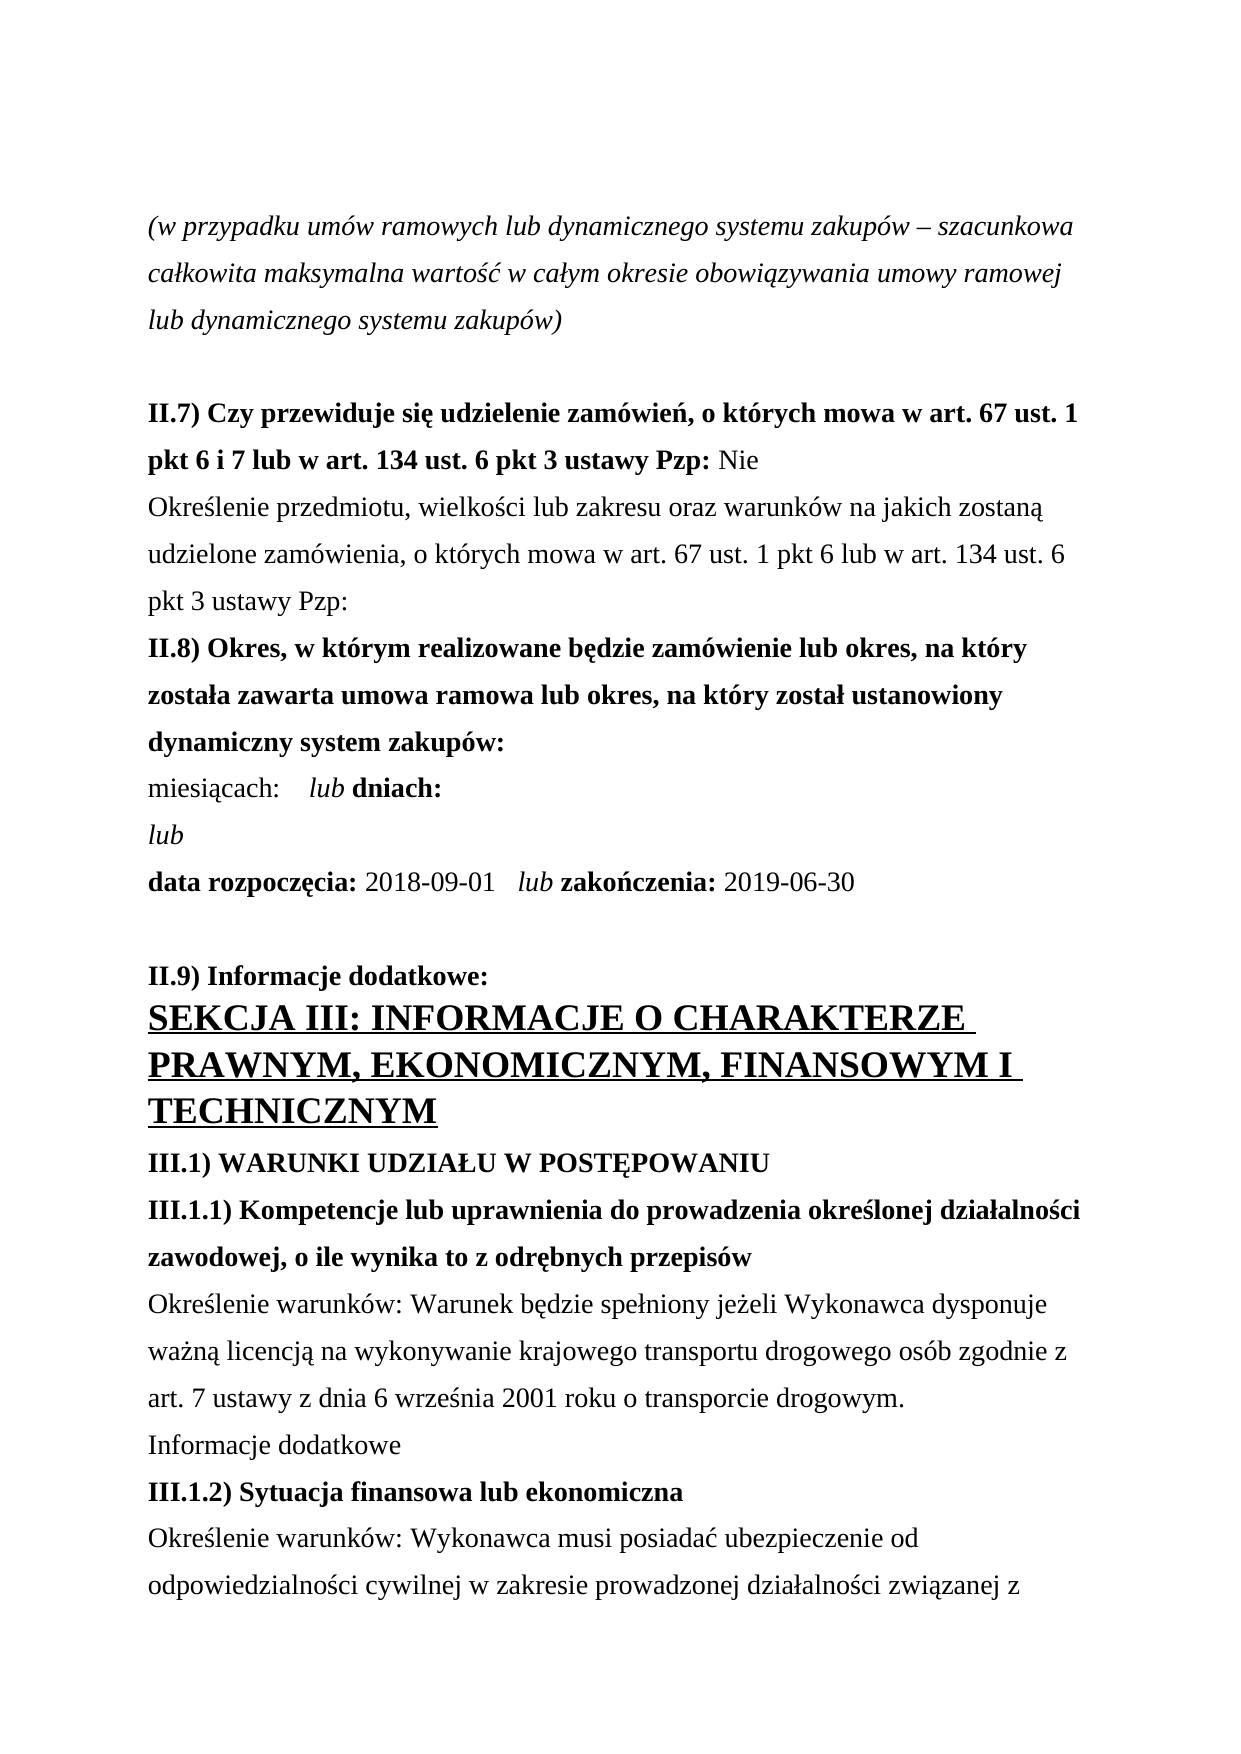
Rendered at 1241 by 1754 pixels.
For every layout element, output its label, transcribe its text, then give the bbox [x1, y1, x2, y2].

text II.7) Czy przewiduje się udzielenie zamówień, o których mowa w art. 67 ust. 1 pkt 6 i 7 lub w art. 134 ust. 6 pkt 3 ustawy Pzp: Nie Określenie przedmiotu, wielkości lub zakresu oraz warunków na jakich zostaną udzielone zamówienia, o których mowa w art. 67 ust. 1 pkt 6 lub w art. 134 ust. 6 pkt 3 ustawy Pzp: II.8) Okres, w którym realizowane będzie zamówienie lub okres, na który została zawarta umowa ramowa lub okres, na który został ustanowiony dynamiczny system zakupów: miesiącach: lub dniach: lub data rozpoczęcia: 2018-09-01 lub zakończenia: 2019-06-30 II.9) Informacje dodatkowe: [148, 335, 1093, 991]
text (w przypadku umów ramowych lub dynamicznego systemu zakupów – szacunkowa całkowita maksymalna wartość w całym okresie obowiązywania umowy ramowej lub dynamicznego systemu zakupów) [148, 148, 1093, 335]
text III.1) WARUNKI UDZIAŁU W POSTĘPOWANIU [148, 1132, 1093, 1179]
text SEKCJA III: INFORMACJE O CHARAKTERZE PRAWNYM, EKONOMICZNYM, FINANSOWYM I TECHNICZNYM [148, 991, 1093, 1132]
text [148, 1179, 1093, 1601]
